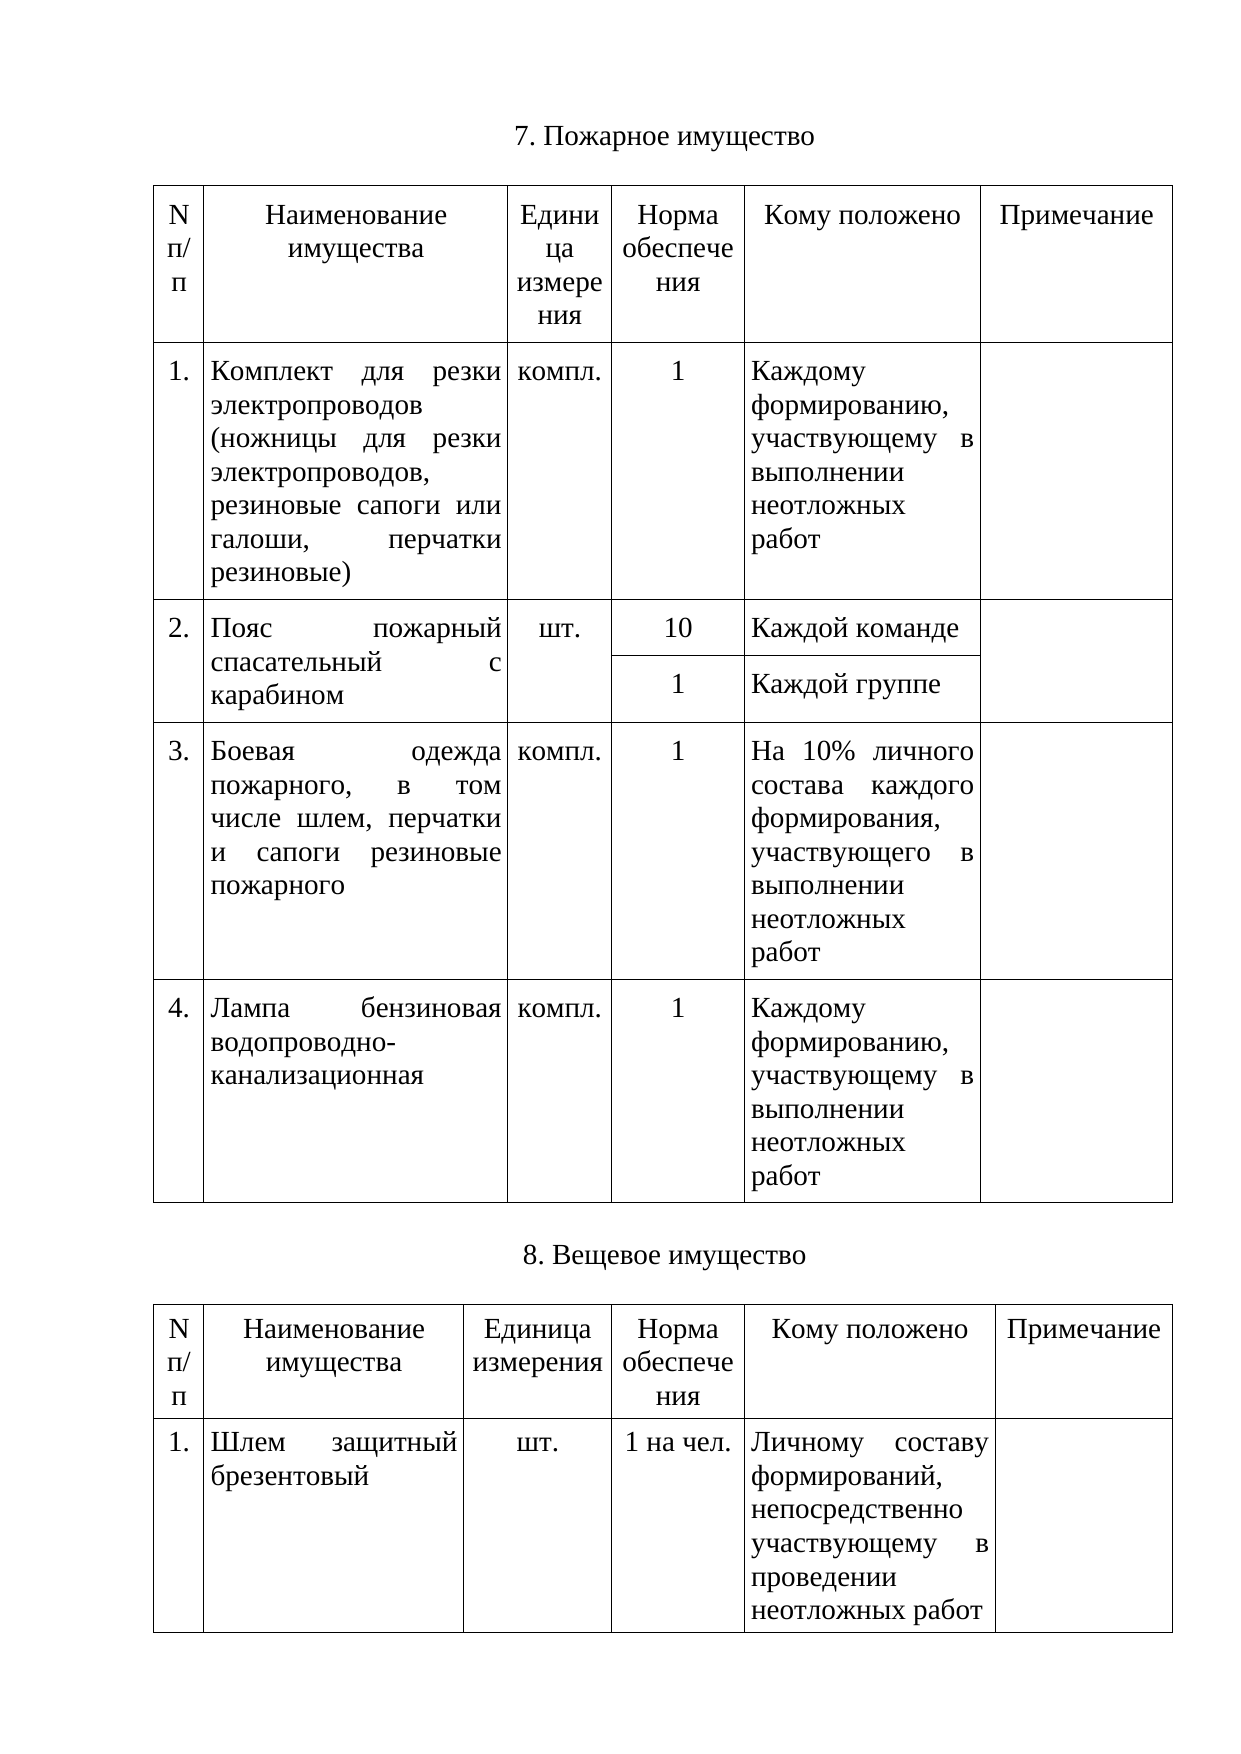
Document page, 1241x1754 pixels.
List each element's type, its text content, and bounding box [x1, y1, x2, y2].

table_cell 3. [154, 723, 203, 979]
table_cell Каждой команде [745, 600, 980, 654]
table_cell 10 [612, 600, 744, 654]
table_cell Комплект для резки электропроводов (ножницы для резки электропроводов, резиновые сапоги или галоши, перчатки резиновые) [204, 343, 507, 599]
table_cell 1. [154, 1419, 203, 1632]
table_header Единица измерения [464, 1305, 611, 1417]
table_header N п/п [154, 186, 203, 342]
table_cell 1 [612, 343, 744, 599]
table_cell Каждому формированию, участвующему в выполнении неотложных работ [745, 343, 980, 599]
table_cell 2. [154, 600, 203, 722]
table_cell шт. [464, 1419, 611, 1632]
table_header Кому положено [745, 186, 980, 342]
table_cell шт. [508, 600, 611, 722]
table_cell [981, 723, 1172, 979]
table_cell компл. [508, 343, 611, 599]
table_header Норма обеспечения [612, 1305, 744, 1417]
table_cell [745, 1419, 995, 1632]
table_header Единица измерения [508, 186, 611, 342]
table_cell компл. [508, 980, 611, 1202]
table_cell 1 на чел. [612, 1419, 744, 1632]
text 8. Вещевое имущество [148, 1237, 1181, 1270]
table_cell На 10% личного состава каждого формирования, участвующего в выполнении неотложных работ [745, 723, 980, 979]
table_cell Лампа бензиновая водопроводно-канализационная [204, 980, 507, 1202]
table_header Наименование имущества [204, 186, 507, 342]
table_cell 1 [612, 656, 744, 722]
table_cell 1 [612, 980, 744, 1202]
table_cell Шлем защитный брезентовый [204, 1419, 463, 1632]
table_header Примечание [981, 186, 1172, 342]
table_cell компл. [508, 723, 611, 979]
table_cell Пояс пожарный спасательный с карабином [204, 600, 507, 722]
table_cell 4. [154, 980, 203, 1202]
table_cell [981, 600, 1172, 722]
table_cell 1. [154, 343, 203, 599]
table_header Кому положено [745, 1305, 995, 1417]
table_cell [981, 343, 1172, 599]
text 7. Пожарное имущество [148, 118, 1181, 152]
table_cell Боевая одежда пожарного, в том числе шлем, перчатки и сапоги резиновые пожарного [204, 723, 507, 979]
table_header N п/п [154, 1305, 203, 1417]
table_header Примечание [996, 1305, 1172, 1417]
table_cell [981, 980, 1172, 1202]
table_cell [996, 1419, 1172, 1632]
table_cell Каждому формированию, участвующему в выполнении неотложных работ [745, 980, 980, 1202]
table_cell 1 [612, 723, 744, 979]
table_cell Каждой группе [745, 656, 980, 722]
table_header Наименование имущества [204, 1305, 463, 1417]
table_header Норма обеспечения [612, 186, 744, 342]
